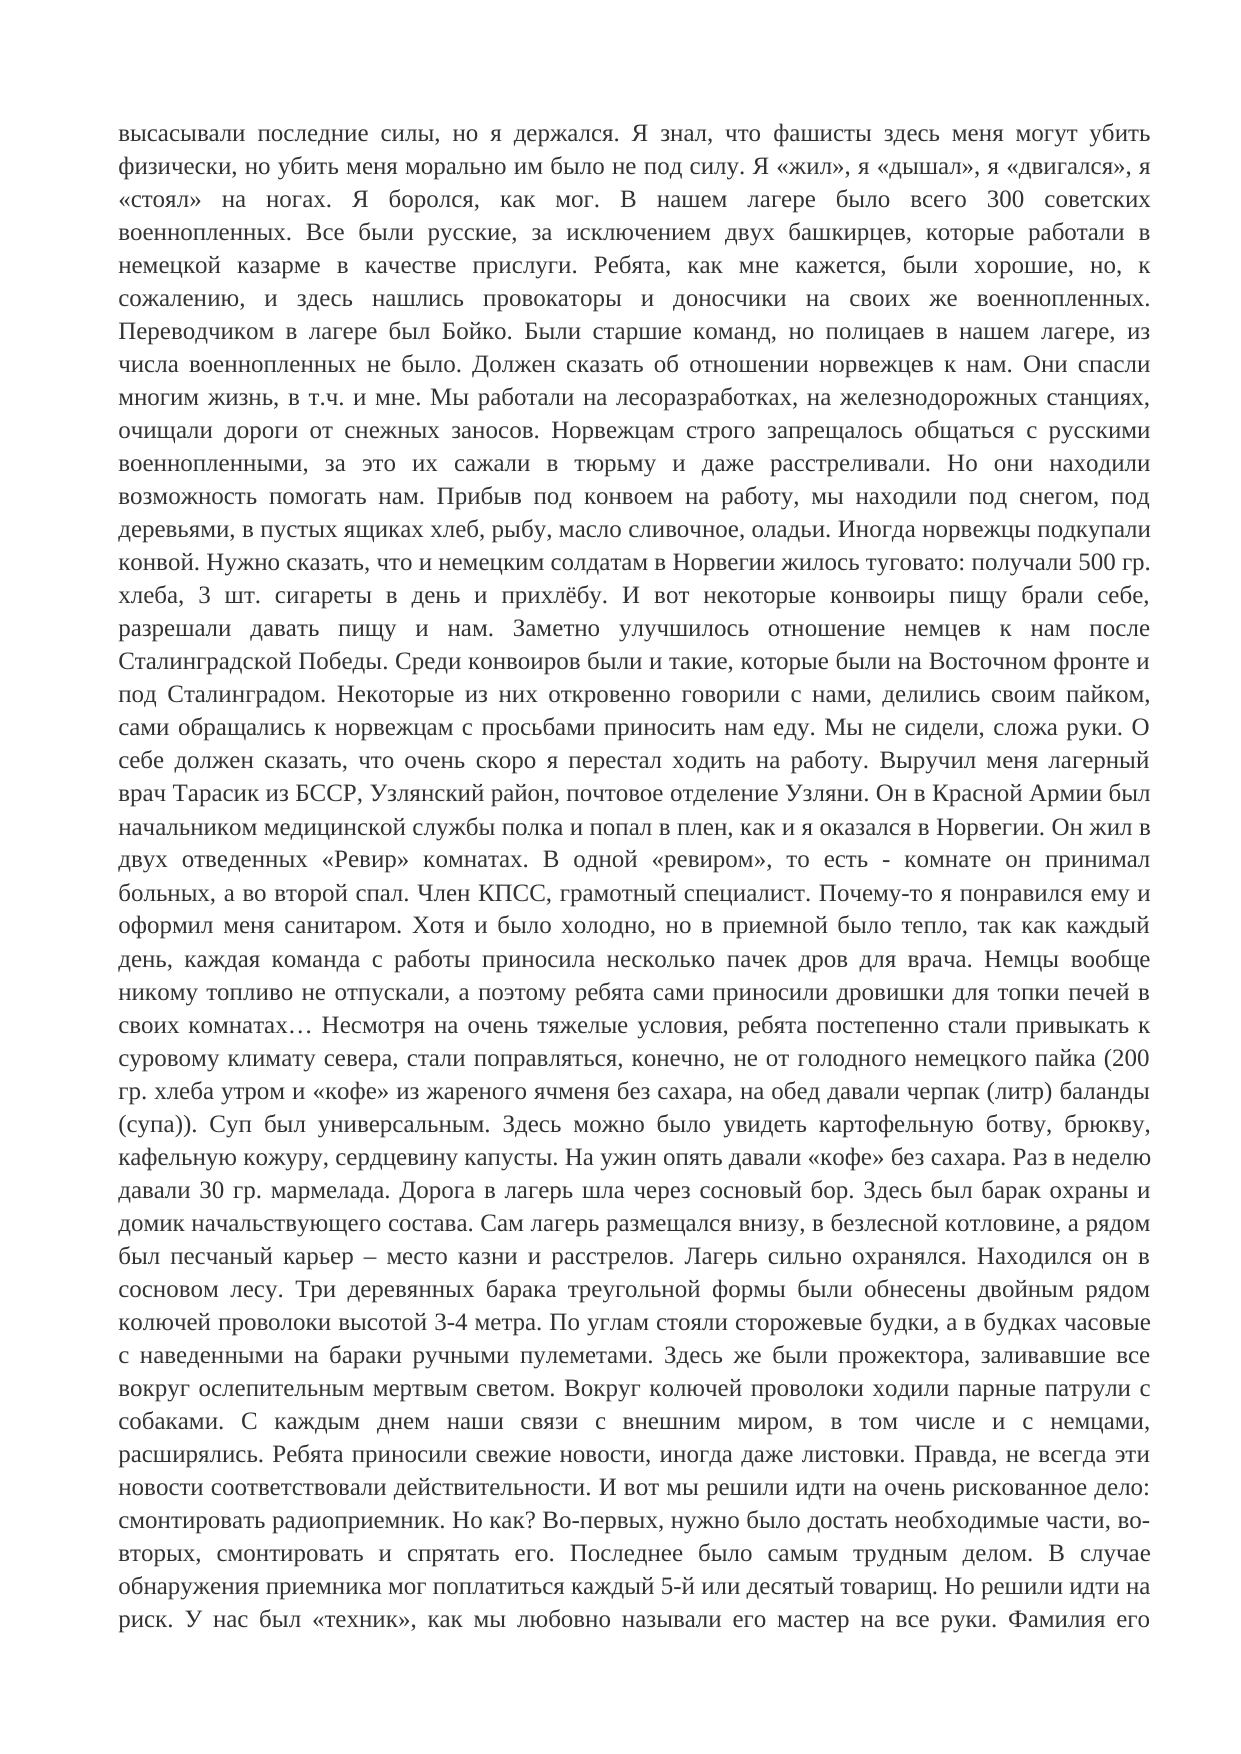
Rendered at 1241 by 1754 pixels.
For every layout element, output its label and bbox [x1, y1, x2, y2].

text [118, 118, 1152, 1633]
